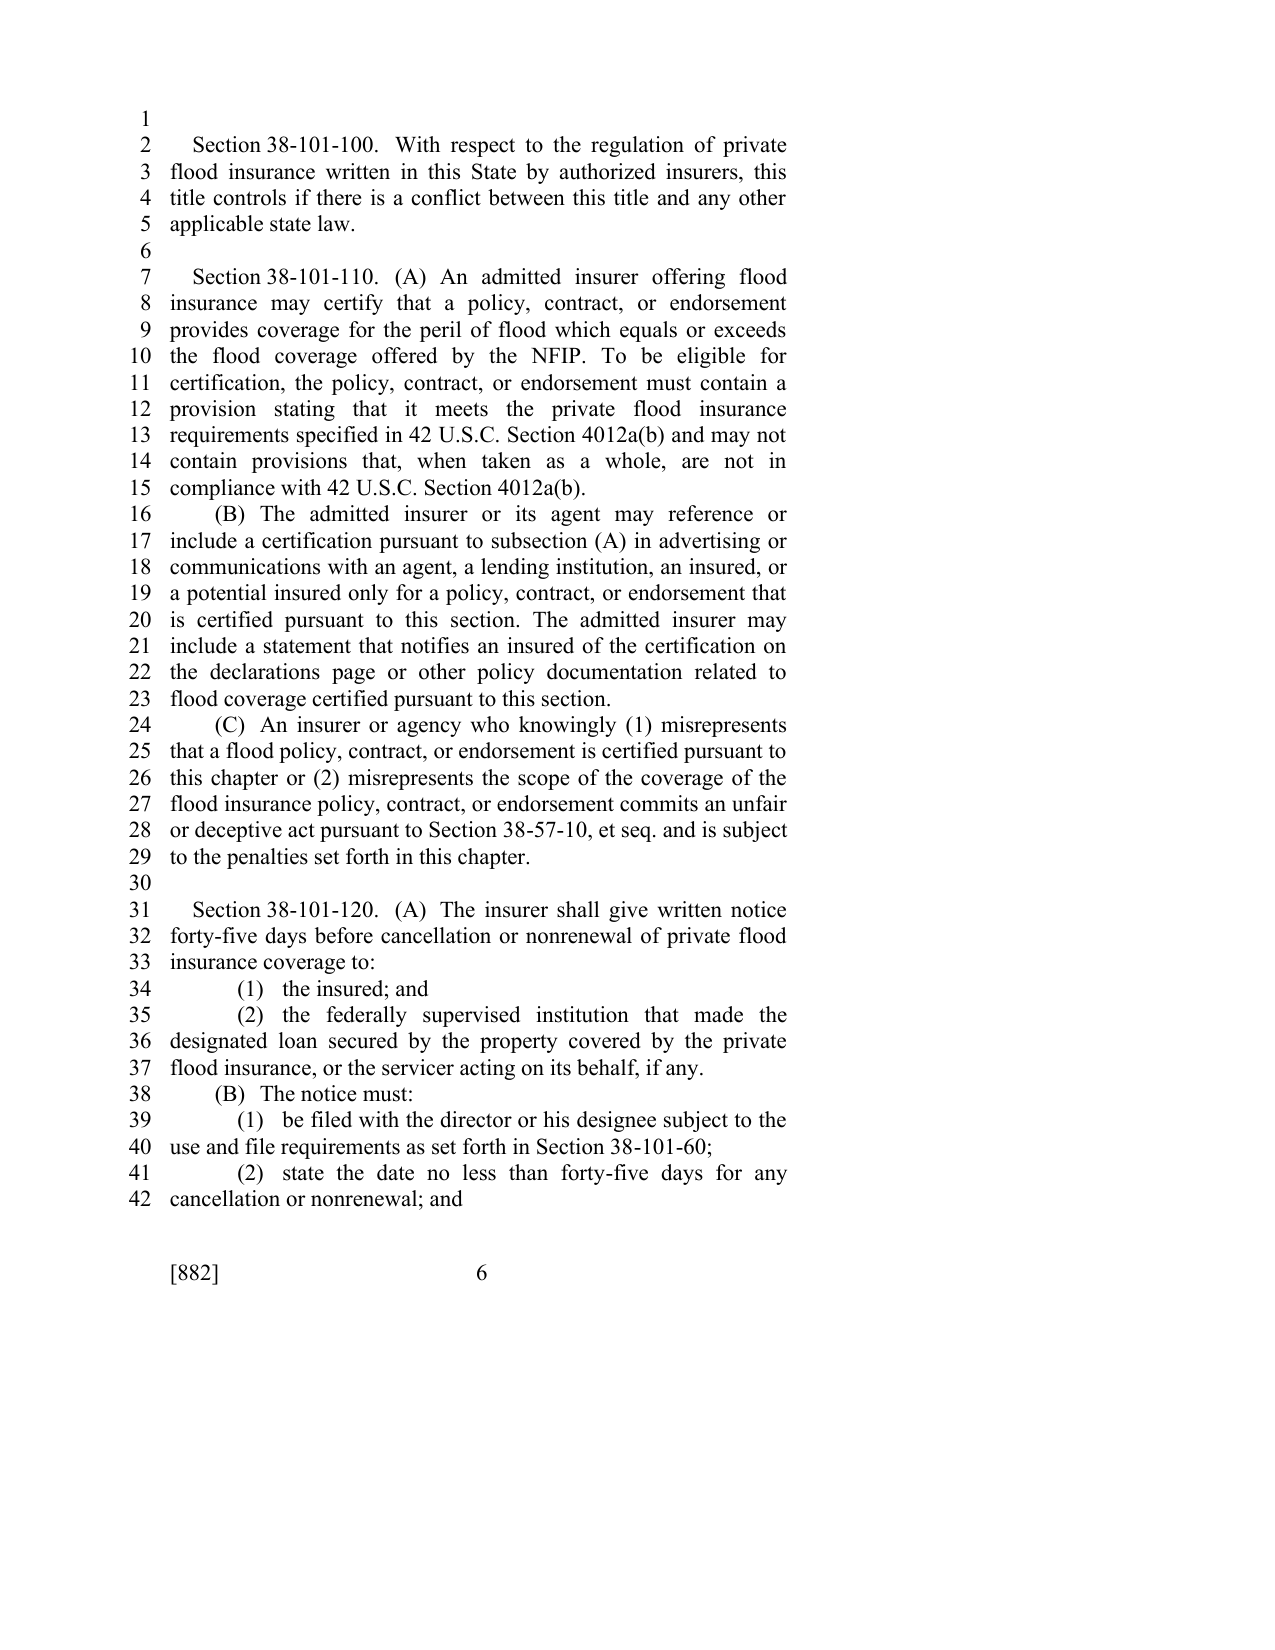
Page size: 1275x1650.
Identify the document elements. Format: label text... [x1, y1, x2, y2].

text (2) state the date no less than forty-five days for any cancellation or nonrenewal; and [169, 1159, 787, 1212]
text Section 38-101-110. (A) An admitted insurer offering flood insurance may certify that a policy, contract, or endorsement provides coverage for the peril of flood which equals or exceeds the flood coverage offered by the NFIP. To be eligible for certification, the policy, contract, or endorsement must contain a provision stating that it meets the private flood insurance requirements specified in 42 U.S.C. Section 4012a(b) and may not contain provisions that, when taken as a whole, are not in compliance with 42 U.S.C. Section 4012a(b). [169, 263, 787, 500]
text Section 38-101-120. (A) The insurer shall give written notice forty-five days before cancellation or nonrenewal of private flood insurance coverage to: [169, 896, 787, 975]
text (1) be filed with the director or his designee subject to the use and file requirements as set forth in Section 38-101-60; [169, 1106, 787, 1159]
text (1) the insured; and [169, 975, 787, 1001]
text (B) The admitted insurer or its agent may reference or include a certification pursuant to subsection (A) in advertising or communications with an agent, a lending institution, an insured, or a potential insured only for a policy, contract, or endorsement that is certified pursuant to this section. The admitted insurer may include a statement that notifies an insured of the certification on the declarations page or other policy documentation related to flood coverage certified pursuant to this section. [169, 500, 787, 711]
text (B) The notice must: [169, 1080, 787, 1106]
text (C) An insurer or agency who knowingly (1) misrepresents that a flood policy, contract, or endorsement is certified pursuant to this chapter or (2) misrepresents the scope of the coverage of the flood insurance policy, contract, or endorsement commits an unfair or deceptive act pursuant to Section 38-57-10, et seq. and is subject to the penalties set forth in this chapter. [169, 711, 787, 869]
text Section 38-101-100. With respect to the regulation of private flood insurance written in this State by authorized insurers, this title controls if there is a conflict between this title and any other applicable state law. [169, 131, 787, 237]
text (2) the federally supervised institution that made the designated loan secured by the property covered by the private flood insurance, or the servicer acting on its behalf, if any. [169, 1001, 787, 1080]
